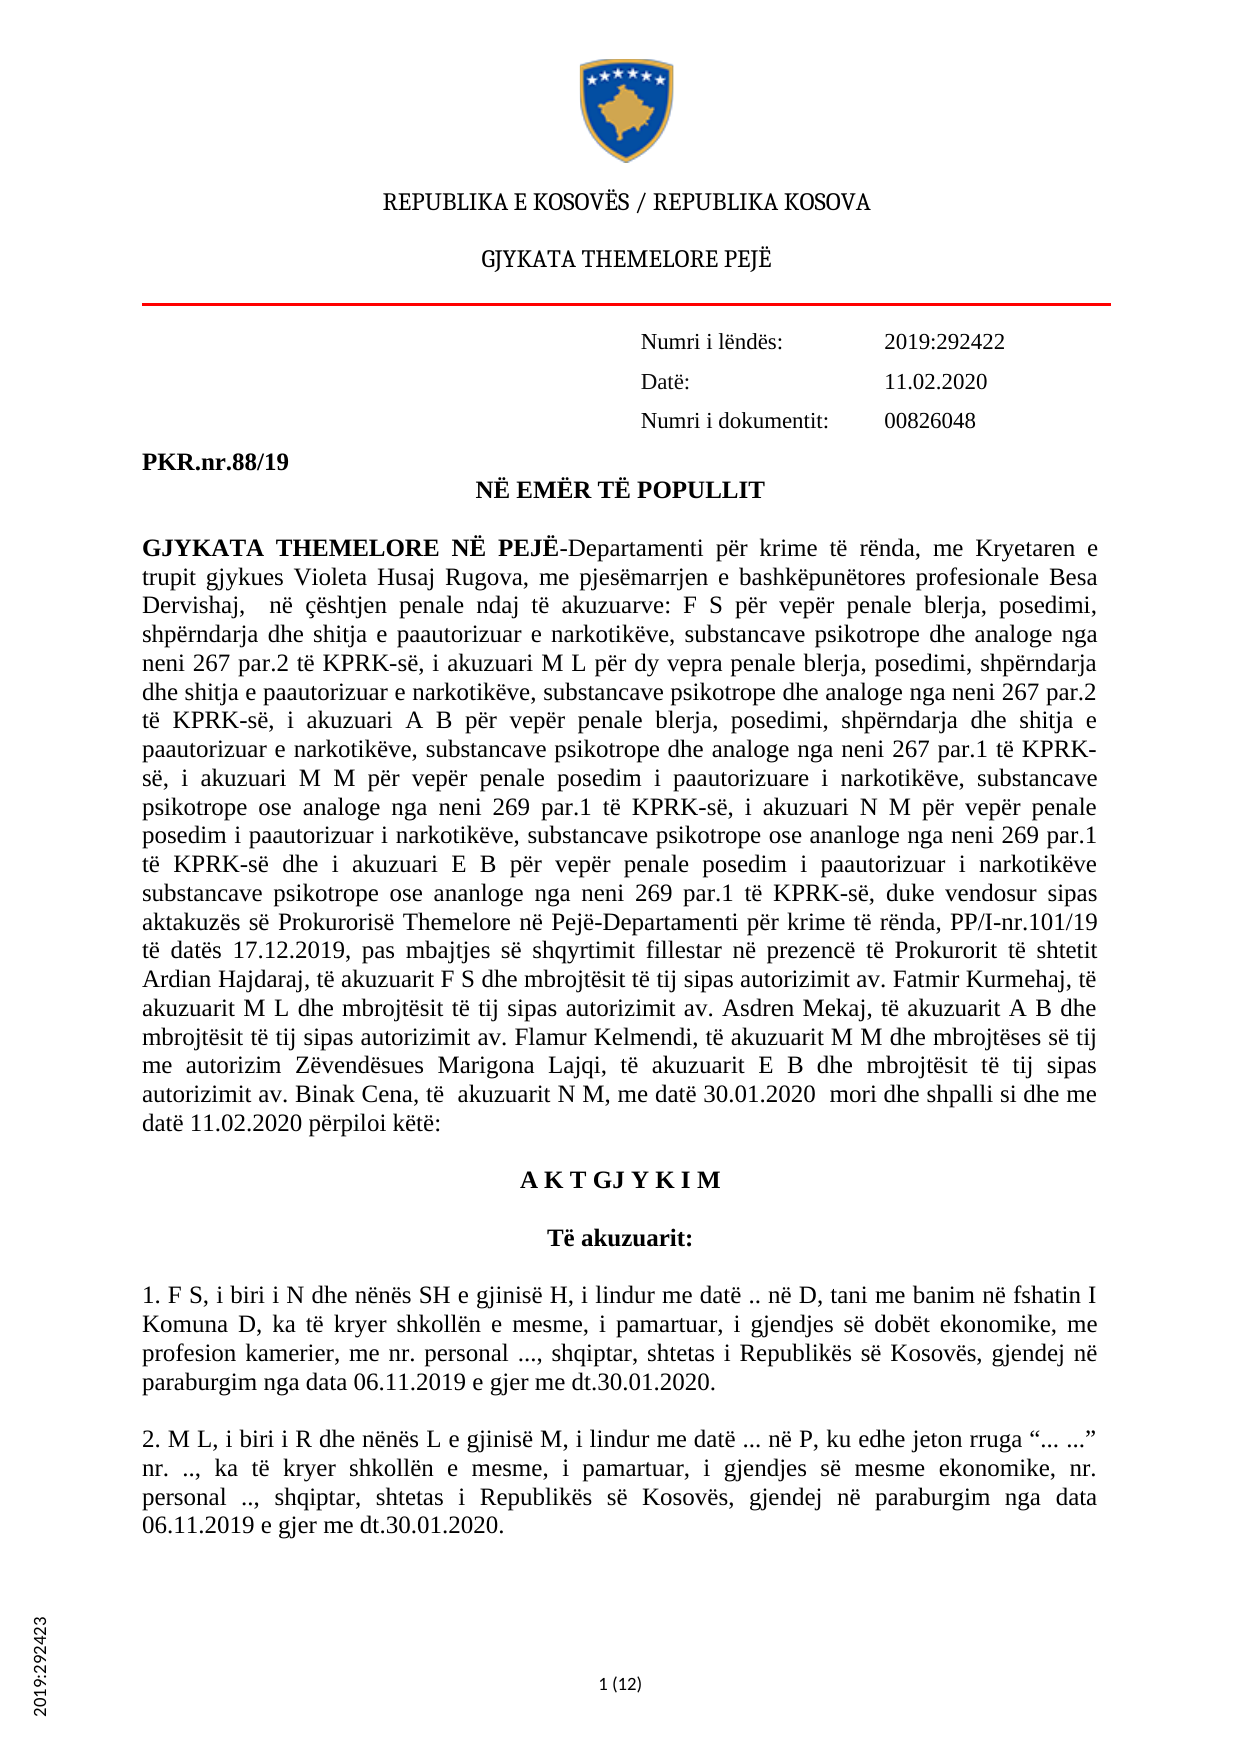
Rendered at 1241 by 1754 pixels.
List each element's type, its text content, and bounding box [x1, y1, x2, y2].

table_cell [873, 408, 1107, 447]
text PKR.nr.88/19 [142, 447, 1098, 476]
text GJYKATA THEMELORE NË PEJË-Departamenti për krime të rënda, me Kryetaren e trupit gjykues Violeta Husaj Rugova, me pjesëmarrjen e bashkëpunëtores profesionale Besa Dervishaj, në çështjen penale ndaj të akuzuarve: F S për vepër penale blerja, posedimi, shpërndarja dhe shitja e paautorizuar e narkotikëve, substancave psikotrope dhe analoge nga neni 267 par.2 të KPRK-së, i akuzuari M L për dy vepra penale blerja, posedimi, shpërndarja dhe shitja e paautorizuar e narkotikëve, substancave psikotrope dhe analoge nga neni 267 par.2 të KPRK-së, i akuzuari A B për vepër penale blerja, posedimi, shpërndarja dhe shitja e paautorizuar e narkotikëve, substancave psikotrope dhe analoge nga neni 267 par.1 të KPRK-së, i akuzuari M M për vepër penale posedim i paautorizuare i narkotikëve, substancave psikotrope ose analoge nga neni 269 par.1 të KPRK-së, i akuzuari N M për vepër penale posedim i paautorizuar i narkotikëve, substancave psikotrope ose ananloge nga neni 269 par.1 të KPRK-së dhe i akuzuari E B për vepër penale posedim i paautorizuar i narkotikëve substancave psikotrope ose ananloge nga neni 269 par.1 të KPRK-së, duke vendosur sipas aktakuzës së Prokurorisë Themelore në Pejë-Departamenti për krime të rënda, PP/I-nr.101/19 të datës 17.12.2019, pas mbajtjes së shqyrtimit fillestar në prezencë të Prokurorit të shtetit Ardian Hajdaraj, të akuzuarit F S dhe mbrojtësit të tij sipas autorizimit av. Fatmir Kurmehaj, të akuzuarit M L dhe mbrojtësit të tij sipas autorizimit av. Asdren Mekaj, të akuzuarit A B dhe mbrojtësit të tij sipas autorizimit av. Flamur Kelmendi, të akuzuarit M M dhe mbrojtëses së tij me autorizim Zëvendësues Marigona Lajqi, të akuzuarit E B dhe mbrojtësit të tij sipas autorizimit av. Binak Cena, të akuzuarit N M, me datë 30.01.2020 mori dhe shpalli si dhe me datë 11.02.2020 përpiloi këtë: [142, 533, 1098, 1137]
picture [579, 59, 674, 163]
text Të akuzuarit: [142, 1223, 1098, 1252]
text 1. F S, i biri i N dhe nënës SH e gjinisë H, i lindur me datë .. në D, tani me banim në fshatin I Komuna D, ka të kryer shkollën e mesme, i pamartuar, i gjendjes së dobët ekonomike, me profesion kamerier, me nr. personal ..., shqiptar, shtetas i Republikës së Kosovës, gjendej në paraburgim nga data 06.11.2019 e gjer me dt.30.01.2020. [142, 1281, 1098, 1396]
text NË EMËR TË POPULLIT [142, 476, 1098, 504]
table_header Numri i lëndës: [629, 329, 873, 368]
table_header [873, 329, 1107, 368]
text 2. M L, i biri i R dhe nënës L e gjinisë M, i lindur me datë ... në P, ku edhe jeton rruga “... ...” nr. .., ka të kryer shkollën e mesme, i pamartuar, i gjendjes së mesme ekonomike, nr. personal .., shqiptar, shtetas i Republikës së Kosovës, gjendej në paraburgim nga data 06.11.2019 e gjer me dt.30.01.2020. [142, 1424, 1098, 1539]
table_cell Datë: [629, 368, 873, 407]
table_cell [873, 368, 1107, 407]
text A K T GJ Y K I M [142, 1166, 1098, 1194]
table_cell Numri i dokumentit: [629, 408, 873, 447]
